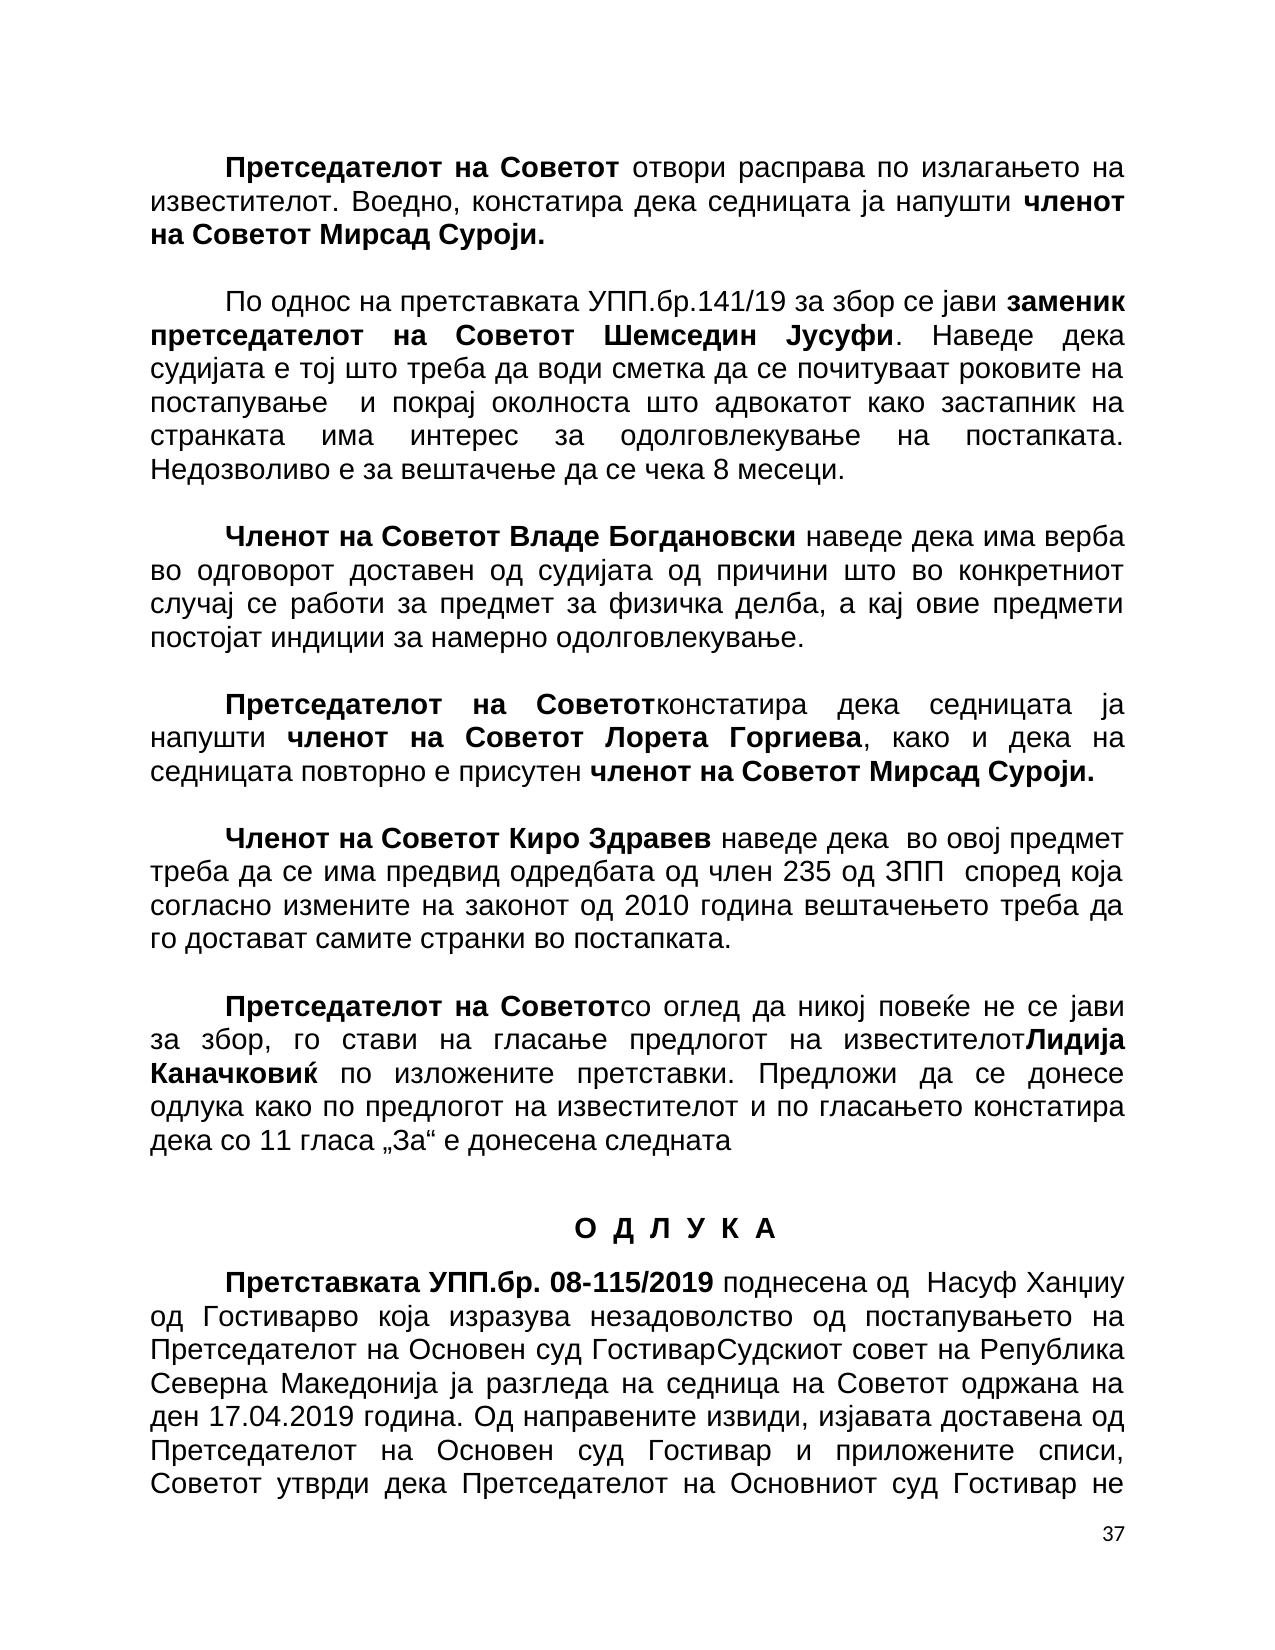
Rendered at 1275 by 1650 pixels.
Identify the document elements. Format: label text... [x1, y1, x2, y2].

text О Д Л У К А [150, 1211, 1125, 1244]
list Членот на Советот Владе Богдановски наведе дека има верба во одговорот доставен од судијата од причини што во конкретниот случај се работи за предмет за физичка делба, а кај овие предмети постојат индиции за намерно одолговлекување. [150, 519, 1125, 653]
list Претседателот на Советотконстатира дека седницата ја напушти членот на Советот Лорета Горгиева, како и дека на седницата повторно е присутен членот на Советот Мирсад Суроји. [150, 687, 1125, 787]
list По однос на претставката УПП.бр.141/19 за збор се јави заменик претседателот на Советот Шемседин Јусуфи. Наведе дека судијата е тој што треба да води сметка да се почитуваат роковите на постапување и покрај околноста што адвокатот како застапник на странката има интерес за одолговлекување на постапката. Недозволиво е за вештачење да се чека 8 месеци. [150, 284, 1125, 485]
list Претседателот на Советот отвори расправа по излагањето на известителот. Воедно, констатира дека седницата ја напушти членот на Советот Мирсад Суроји. [150, 150, 1125, 251]
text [150, 1265, 1125, 1500]
list Членот на Советот Киро Здравев наведе дека во овој предмет треба да се има предвид одредбата од член 235 од ЗПП според која согласно измените на законот од 2010 година вештачењето треба да го достават самите странки во постапката. [150, 821, 1125, 955]
list Претседателот на Советотсо оглед да никој повеќе не се јави за збор, го стави на гласање предлогот на известителотЛидија Каначковиќ по изложените претставки. Предложи да се донесе одлука како по предлогот на известителот и по гласањето констатира дека со 11 гласа „За“ е донесена следната [150, 988, 1125, 1156]
